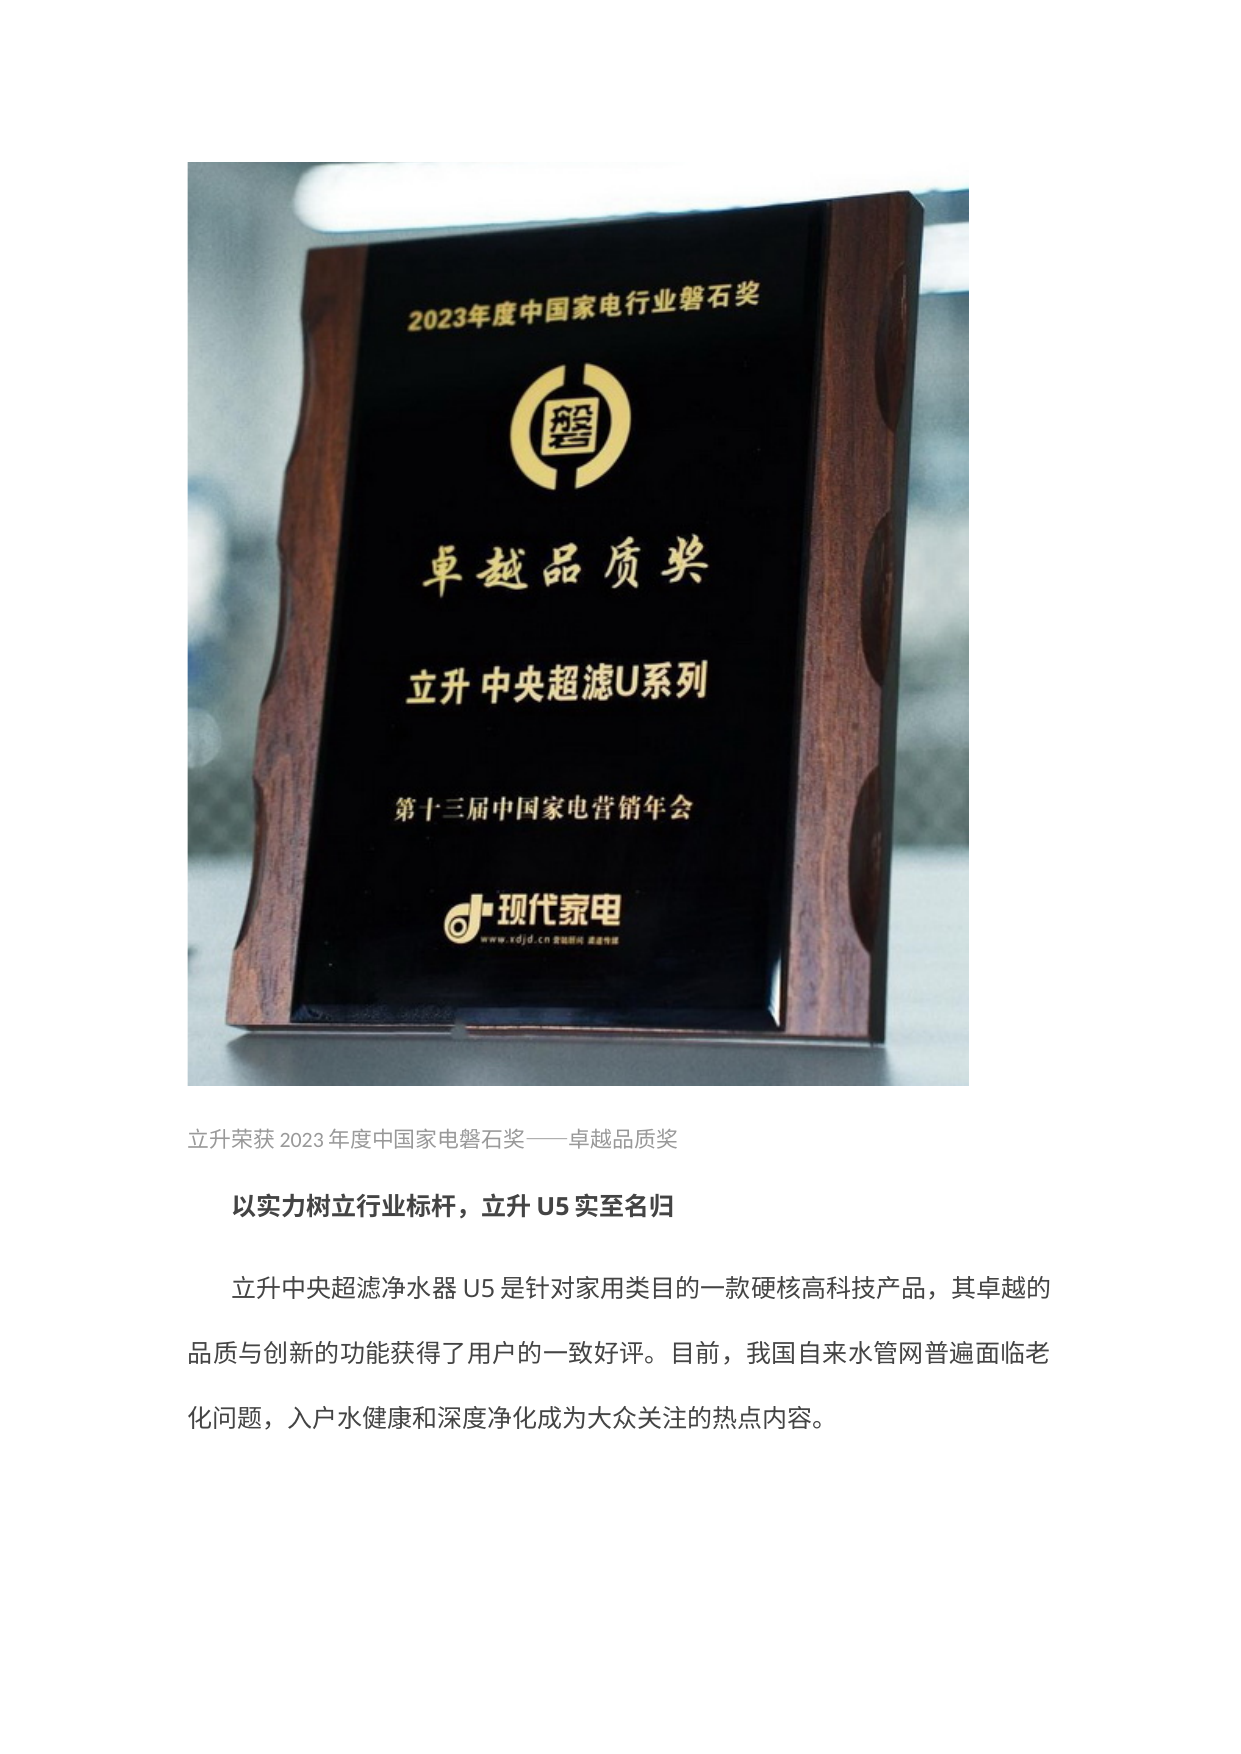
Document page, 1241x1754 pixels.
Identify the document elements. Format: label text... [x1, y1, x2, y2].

picture [187, 162, 969, 1086]
text 立升荣获2023年度中国家电磐石奖——卓越品质奖 [187, 1122, 1053, 1154]
text 以实力树立行业标杆，立升U5实至名归 [187, 1172, 1053, 1237]
text 立升中央超滤净水器U5是针对家用类目的一款硬核高科技产品，其卓越的品质与创新的功能获得了用户的一致好评。目前，我国自来水管网普遍面临老化问题，入户水健康和深度净化成为大众关注的热点内容。 [187, 1254, 1053, 1449]
